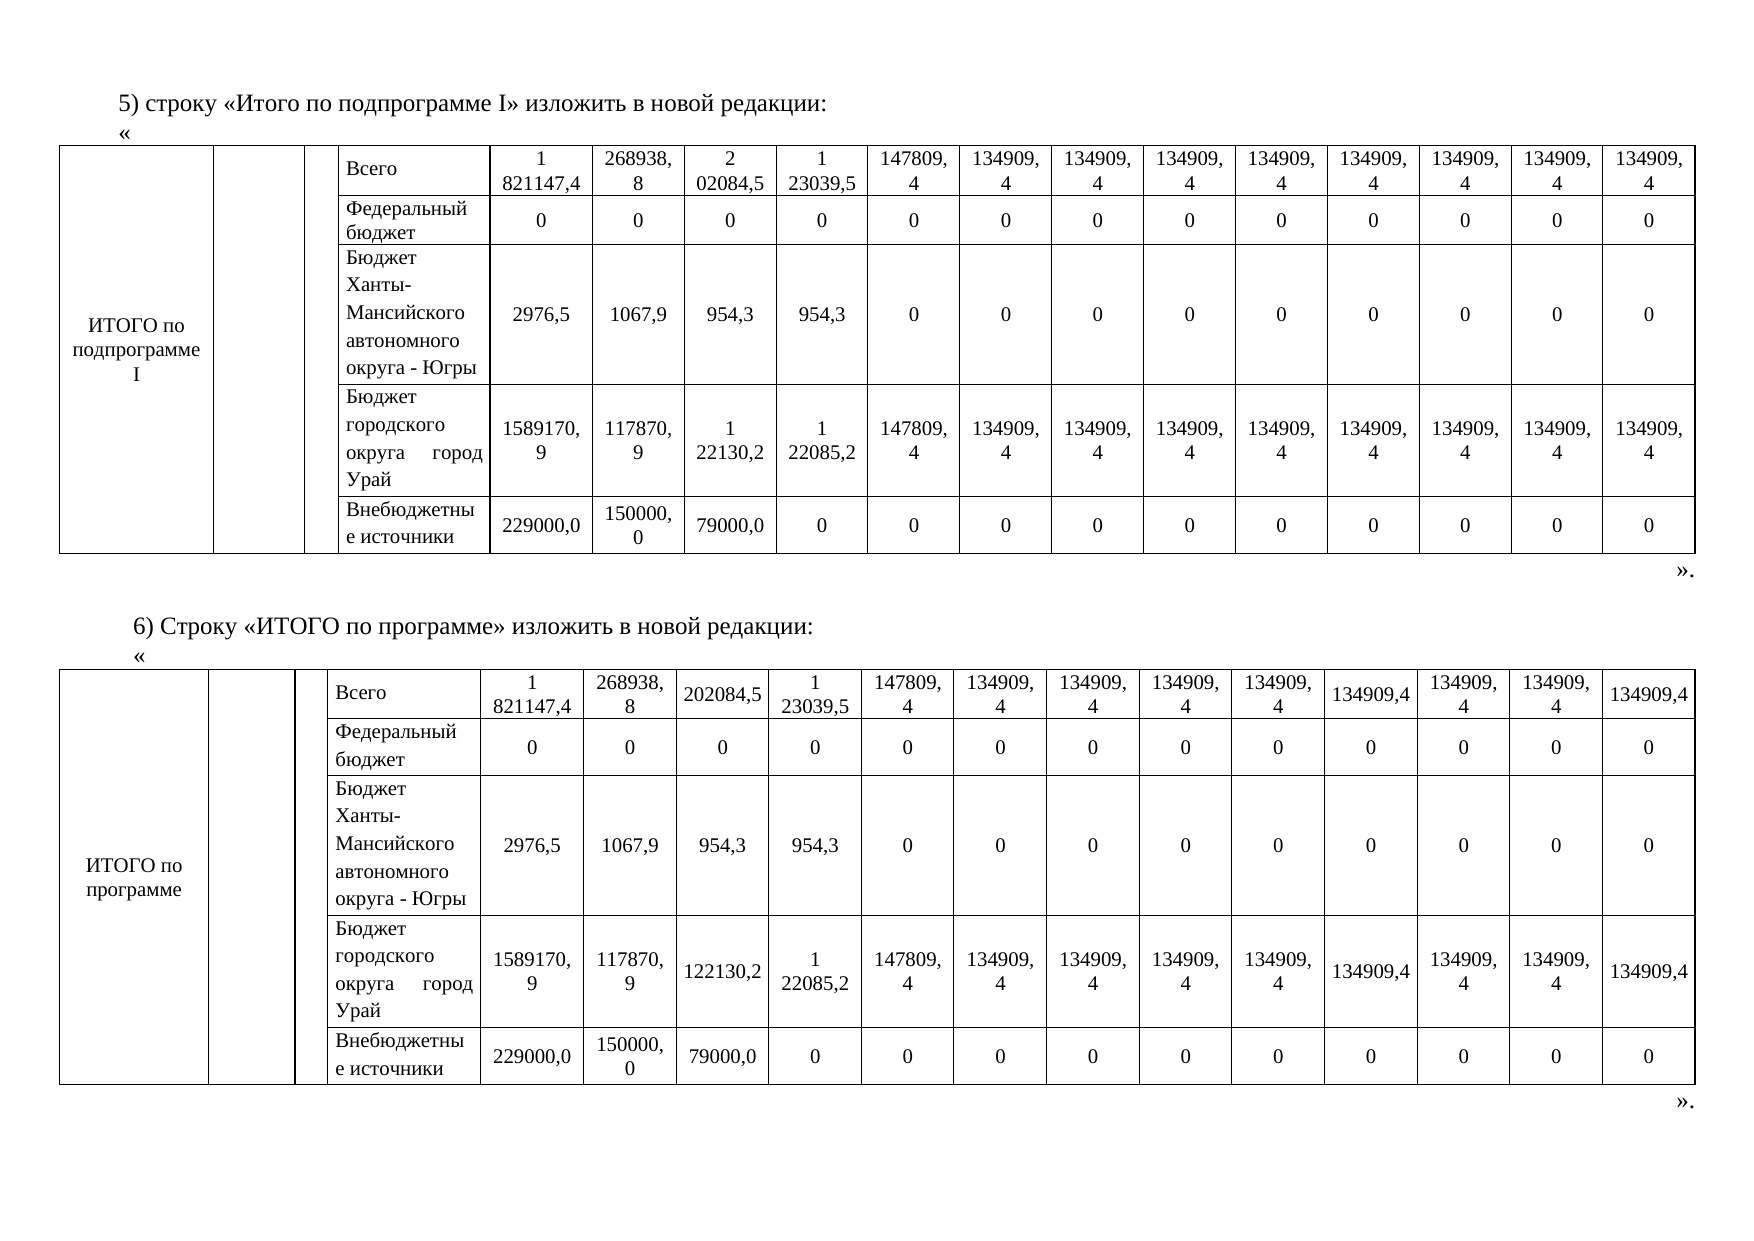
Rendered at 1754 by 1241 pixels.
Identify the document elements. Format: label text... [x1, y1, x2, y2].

table_cell 0 [954, 719, 1046, 775]
table_cell 122130,2 [685, 385, 776, 496]
table_cell 0 [1144, 196, 1235, 244]
table_header [305, 146, 338, 553]
table_cell 0 [868, 497, 959, 553]
text ». [59, 1085, 1695, 1113]
table_cell 0 [1144, 497, 1235, 553]
table_cell Внебюджетные источники [328, 1028, 480, 1084]
table_cell 0 [1236, 196, 1327, 244]
table_cell 0 [1232, 719, 1324, 775]
table_cell 0 [954, 776, 1046, 914]
table_cell 150000,0 [584, 1028, 676, 1084]
table_cell 1067,9 [584, 776, 676, 914]
table_cell 134909,4 [1420, 385, 1511, 496]
table_header 202084,5 [677, 670, 768, 718]
table_cell 0 [777, 497, 867, 553]
table_cell 0 [1047, 719, 1139, 775]
table_cell 0 [1512, 245, 1602, 383]
table_cell 134909,4 [954, 916, 1046, 1027]
table_cell 0 [1236, 245, 1327, 383]
table_cell 134909,4 [1418, 916, 1509, 1027]
table_cell 0 [685, 196, 776, 244]
table_cell 0 [1140, 1028, 1231, 1084]
table_cell 0 [1420, 497, 1511, 553]
table_cell 0 [862, 719, 953, 775]
table_cell 134909,4 [960, 385, 1051, 496]
table_cell 0 [1512, 196, 1602, 244]
table_cell 0 [1140, 776, 1231, 914]
text « [59, 117, 1695, 145]
table_cell 0 [960, 196, 1051, 244]
table_cell 0 [1052, 196, 1143, 244]
table_cell 134909,4 [1047, 916, 1139, 1027]
table_header [214, 146, 304, 553]
table_cell 0 [1603, 245, 1694, 383]
table_cell 0 [1418, 1028, 1509, 1084]
table_cell 0 [1325, 776, 1417, 914]
table_cell 0 [677, 719, 768, 775]
table_cell Бюджет Ханты-Мансийского автономного округа - Югры [328, 776, 480, 914]
table_cell 0 [1232, 776, 1324, 914]
table_cell 0 [1325, 719, 1417, 775]
table_header 134909,4 [1603, 670, 1694, 718]
table_header [209, 670, 294, 1084]
table_cell 0 [777, 196, 867, 244]
table_cell 0 [1328, 245, 1419, 383]
table_cell 229000,0 [491, 497, 592, 553]
table_cell 0 [1047, 1028, 1139, 1084]
table_cell 117870,9 [593, 385, 684, 496]
table_cell 150000,0 [593, 497, 684, 553]
table_cell 0 [1140, 719, 1231, 775]
table_cell 0 [954, 1028, 1046, 1084]
table_cell 954,3 [777, 245, 867, 383]
table_cell 1589170,9 [491, 385, 592, 496]
table_cell 0 [584, 719, 676, 775]
table_cell 954,3 [677, 776, 768, 914]
table_cell 2976,5 [481, 776, 583, 914]
table_cell 0 [1603, 196, 1694, 244]
table_cell 954,3 [685, 245, 776, 383]
table_cell 122130,2 [677, 916, 768, 1027]
table_cell 0 [1512, 497, 1602, 553]
table_cell 134909,4 [1328, 385, 1419, 496]
table_cell 134909,4 [1512, 385, 1602, 496]
table_cell 147809,4 [868, 385, 959, 496]
table_cell 2976,5 [491, 245, 592, 383]
table_cell 954,3 [769, 776, 861, 914]
table_cell 0 [868, 245, 959, 383]
table_cell 0 [1510, 719, 1602, 775]
table_cell 0 [1144, 245, 1235, 383]
table_cell 0 [1047, 776, 1139, 914]
table_cell 0 [481, 719, 583, 775]
table_cell 0 [1603, 776, 1694, 914]
table_cell 0 [1418, 719, 1509, 775]
table_cell 0 [769, 1028, 861, 1084]
text 5) строку «Итого по подпрограмме I» изложить в новой редакции: [59, 88, 1695, 117]
table_cell 0 [862, 1028, 953, 1084]
table_cell 1589170,9 [481, 916, 583, 1027]
text 6) Строку «ИТОГО по программе» изложить в новой редакции: [59, 611, 1695, 640]
table_cell 0 [1052, 245, 1143, 383]
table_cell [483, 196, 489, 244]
table_cell 134909,4 [1325, 916, 1417, 1027]
table_cell Бюджет городского округа город Урай [328, 916, 480, 1027]
table_cell 134909,4 [1236, 385, 1327, 496]
table_cell 0 [1325, 1028, 1417, 1084]
table_cell 134909,4 [1140, 916, 1231, 1027]
table_cell 0 [960, 245, 1051, 383]
table_cell Бюджет Ханты-Мансийского автономного округа - Югры [339, 245, 489, 383]
text « [59, 640, 1695, 669]
table_cell 134909,4 [1603, 385, 1694, 496]
table_cell Федеральный бюджет [328, 719, 480, 775]
table_cell 134909,4 [1144, 385, 1235, 496]
table_cell 79000,0 [685, 497, 776, 553]
table_cell 117870,9 [584, 916, 676, 1027]
table_cell 0 [868, 196, 959, 244]
table_header ИТОГО по подпрограмме I [60, 146, 213, 553]
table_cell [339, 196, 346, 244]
table_cell 122085,2 [777, 385, 867, 496]
table_cell 0 [1420, 196, 1511, 244]
table_cell 0 [960, 497, 1051, 553]
table_cell 0 [1510, 776, 1602, 914]
table_cell 0 [769, 719, 861, 775]
table_header 134909,4 [1325, 670, 1417, 718]
table_cell Внебюджетные источники [339, 497, 489, 553]
table_header Всего [328, 670, 480, 718]
table_cell 229000,0 [481, 1028, 583, 1084]
table_cell 122085,2 [769, 916, 861, 1027]
table_cell 0 [1328, 497, 1419, 553]
table_header Всего [339, 146, 489, 194]
table_cell 0 [1510, 1028, 1602, 1084]
table_cell 0 [1603, 497, 1694, 553]
table_cell Бюджет городского округа город Урай [339, 385, 489, 496]
table_cell 134909,4 [1232, 916, 1324, 1027]
table_cell 134909,4 [1603, 916, 1694, 1027]
table_cell 134909,4 [1052, 385, 1143, 496]
table_cell 134909,4 [1510, 916, 1602, 1027]
table_cell 0 [1236, 497, 1327, 553]
table_cell 0 [1418, 776, 1509, 914]
table_cell 1067,9 [593, 245, 684, 383]
table_cell 0 [593, 196, 684, 244]
table_cell 0 [1052, 497, 1143, 553]
text ». [59, 554, 1695, 582]
table_header ИТОГО по программе [60, 670, 208, 1084]
table_cell 0 [1232, 1028, 1324, 1084]
table_cell 0 [862, 776, 953, 914]
table_cell 0 [1328, 196, 1419, 244]
table_cell 0 [1603, 719, 1694, 775]
table_cell 0 [1603, 1028, 1694, 1084]
table_cell 0 [491, 196, 592, 244]
table_cell 147809,4 [862, 916, 953, 1027]
table_cell 79000,0 [677, 1028, 768, 1084]
table_header [296, 670, 327, 1084]
table_cell 0 [1420, 245, 1511, 383]
